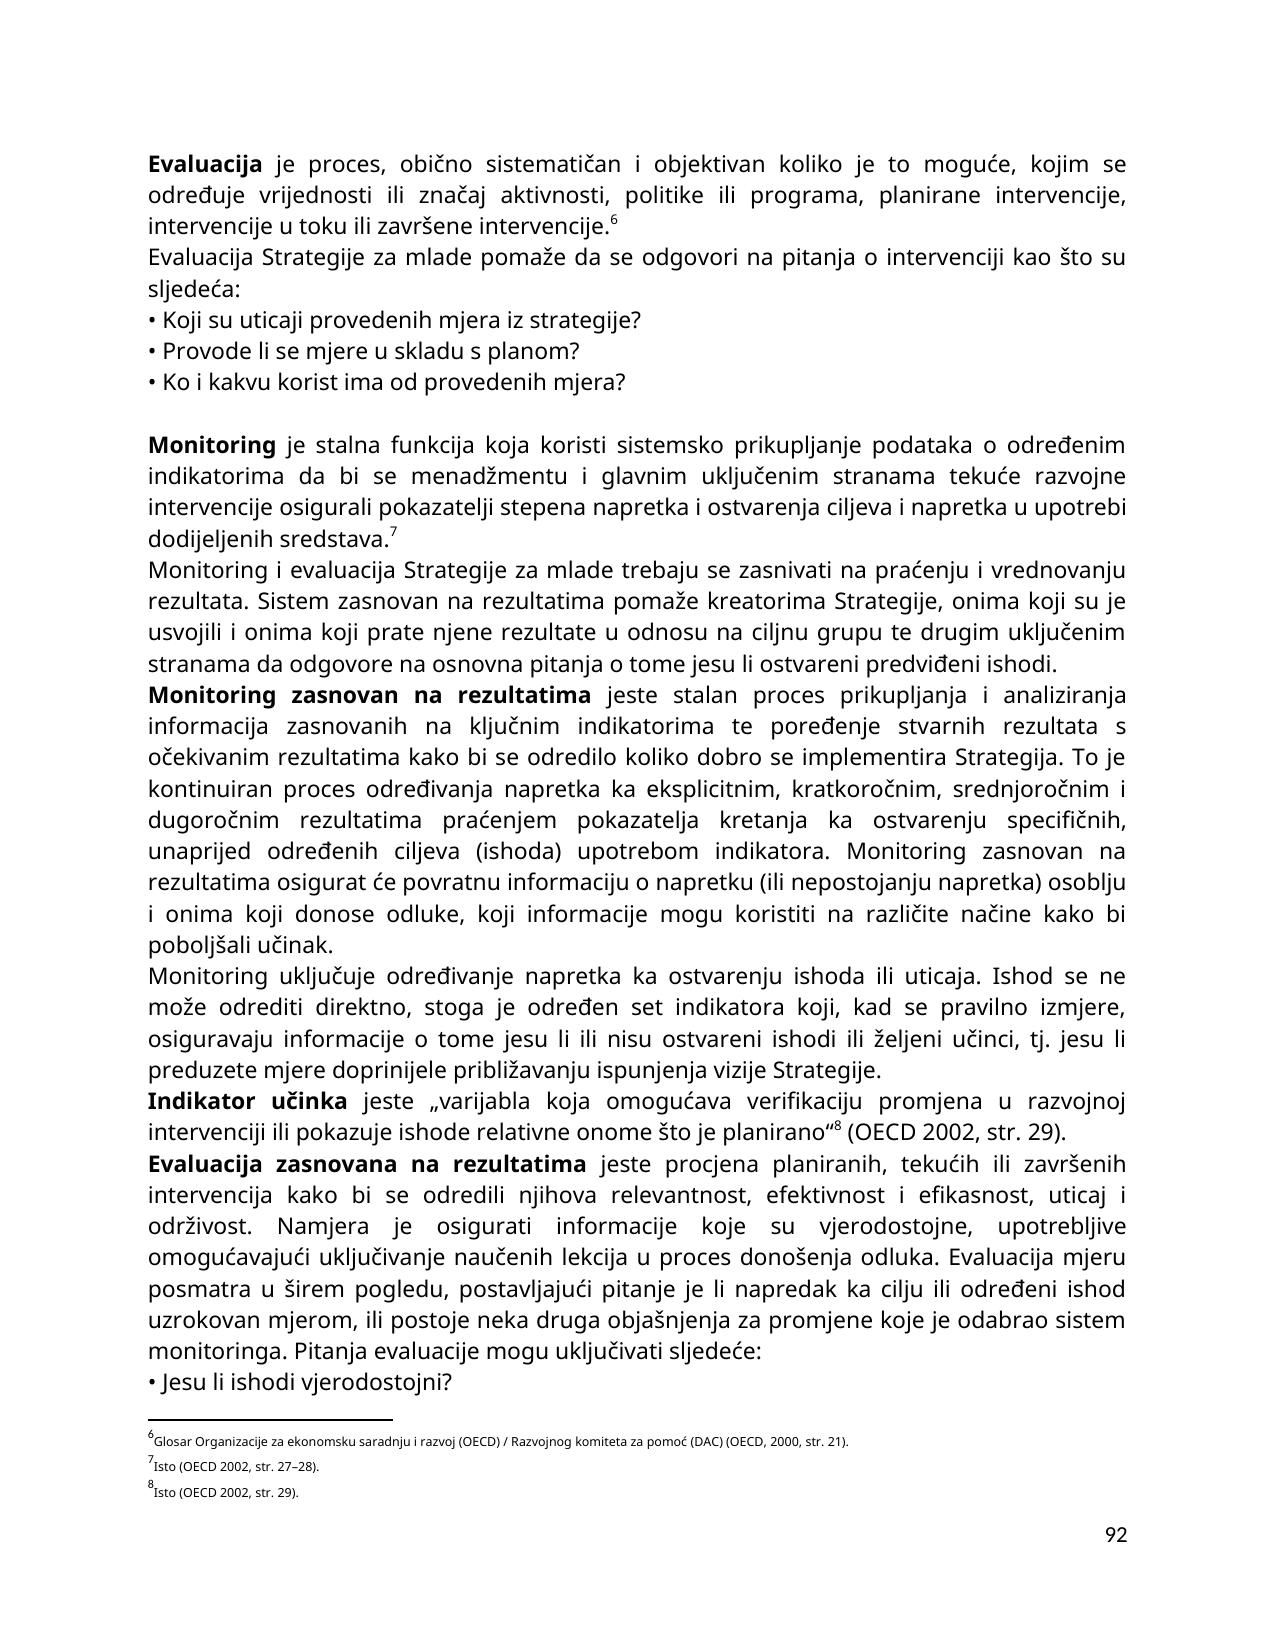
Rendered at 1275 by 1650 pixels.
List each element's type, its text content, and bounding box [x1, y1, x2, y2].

text • Jesu li ishodi vjerodostojni? [148, 1366, 1127, 1398]
text Indikator učinka jeste „varijabla koja omogućava verifikaciju promjena u razvojnoj intervenciji ili pokazuje ishode relativne onome što je planirano“ (OECD 2002, str. 29). [148, 1085, 1127, 1148]
text Monitoring uključuje određivanje napretka ka ostvarenju ishoda ili uticaja. Ishod se ne može odrediti direktno, stoga je određen set indikatora koji, kad se pravilno izmjere, osiguravaju informacije o tome jesu li ili nisu ostvareni ishodi ili željeni učinci, tj. jesu li preduzete mjere doprinijele približavanju ispunjenja vizije Strategije. [148, 960, 1127, 1085]
text Evaluacija Strategije za mlade pomaže da se odgovori na pitanja o intervenciji kao što su sljedeća: [148, 241, 1127, 304]
text • Provode li se mjere u skladu s planom? [148, 335, 1127, 366]
text • Koji su uticaji provedenih mjera iz strategije? [148, 304, 1127, 335]
text Evaluacija zasnovana na rezultatima jeste procjena planiranih, tekućih ili završenih intervencija kako bi se odredili njihova relevantnost, efektivnost i efikasnost, uticaj i održivost. Namjera je osigurati informacije koje su vjerodostojne, upotrebljive omogućavajući uključivanje naučenih lekcija u proces donošenja odluka. Evaluacija mjeru posmatra u širem pogledu, postavljajući pitanje je li napredak ka cilju ili određeni ishod uzrokovan mjerom, ili postoje neka druga objašnjenja za promjene koje je odabrao sistem monitoringa. Pitanja evaluacije mogu uključivati sljedeće: [148, 1148, 1127, 1366]
text Monitoring zasnovan na rezultatima jeste stalan proces prikupljanja i analiziranja informacija zasnovanih na ključnim indikatorima te poređenje stvarnih rezultata s očekivanim rezultatima kako bi se odredilo koliko dobro se implementira Strategija. To je kontinuiran proces određivanja napretka ka eksplicitnim, kratkoročnim, srednjoročnim i dugoročnim rezultatima praćenjem pokazatelja kretanja ka ostvarenju specifičnih, unaprijed određenih ciljeva (ishoda) upotrebom indikatora. Monitoring zasnovan na rezultatima osigurat će povratnu informaciju o napretku (ili nepostojanju napretka) osoblju i onima koji donose odluke, koji informacije mogu koristiti na različite načine kako bi poboljšali učinak. [148, 679, 1127, 960]
text Monitoring je stalna funkcija koja koristi sistemsko prikupljanje podataka o određenim indikatorima da bi se menadžmentu i glavnim uključenim stranama tekuće razvojne intervencije osigurali pokazatelji stepena napretka i ostvarenja ciljeva i napretka u upotrebi dodijeljenih sredstava. [148, 429, 1127, 554]
text Monitoring i evaluacija Strategije za mlade trebaju se zasnivati na praćenju i vrednovanju rezultata. Sistem zasnovan na rezultatima pomaže kreatorima Strategije, onima koji su je usvojili i onima koji prate njene rezultate u odnosu na ciljnu grupu te drugim uključenim stranama da odgovore na osnovna pitanja o tome jesu li ostvareni predviđeni ishodi. [148, 554, 1127, 679]
text • Ko i kakvu korist ima od provedenih mjera? [148, 366, 1127, 398]
text Evaluacija je proces, obično sistematičan i objektivan koliko je to moguće, kojim se određuje vrijednosti ili značaj aktivnosti, politike ili programa, planirane intervencije, intervencije u toku ili završene intervencije. [148, 148, 1127, 241]
